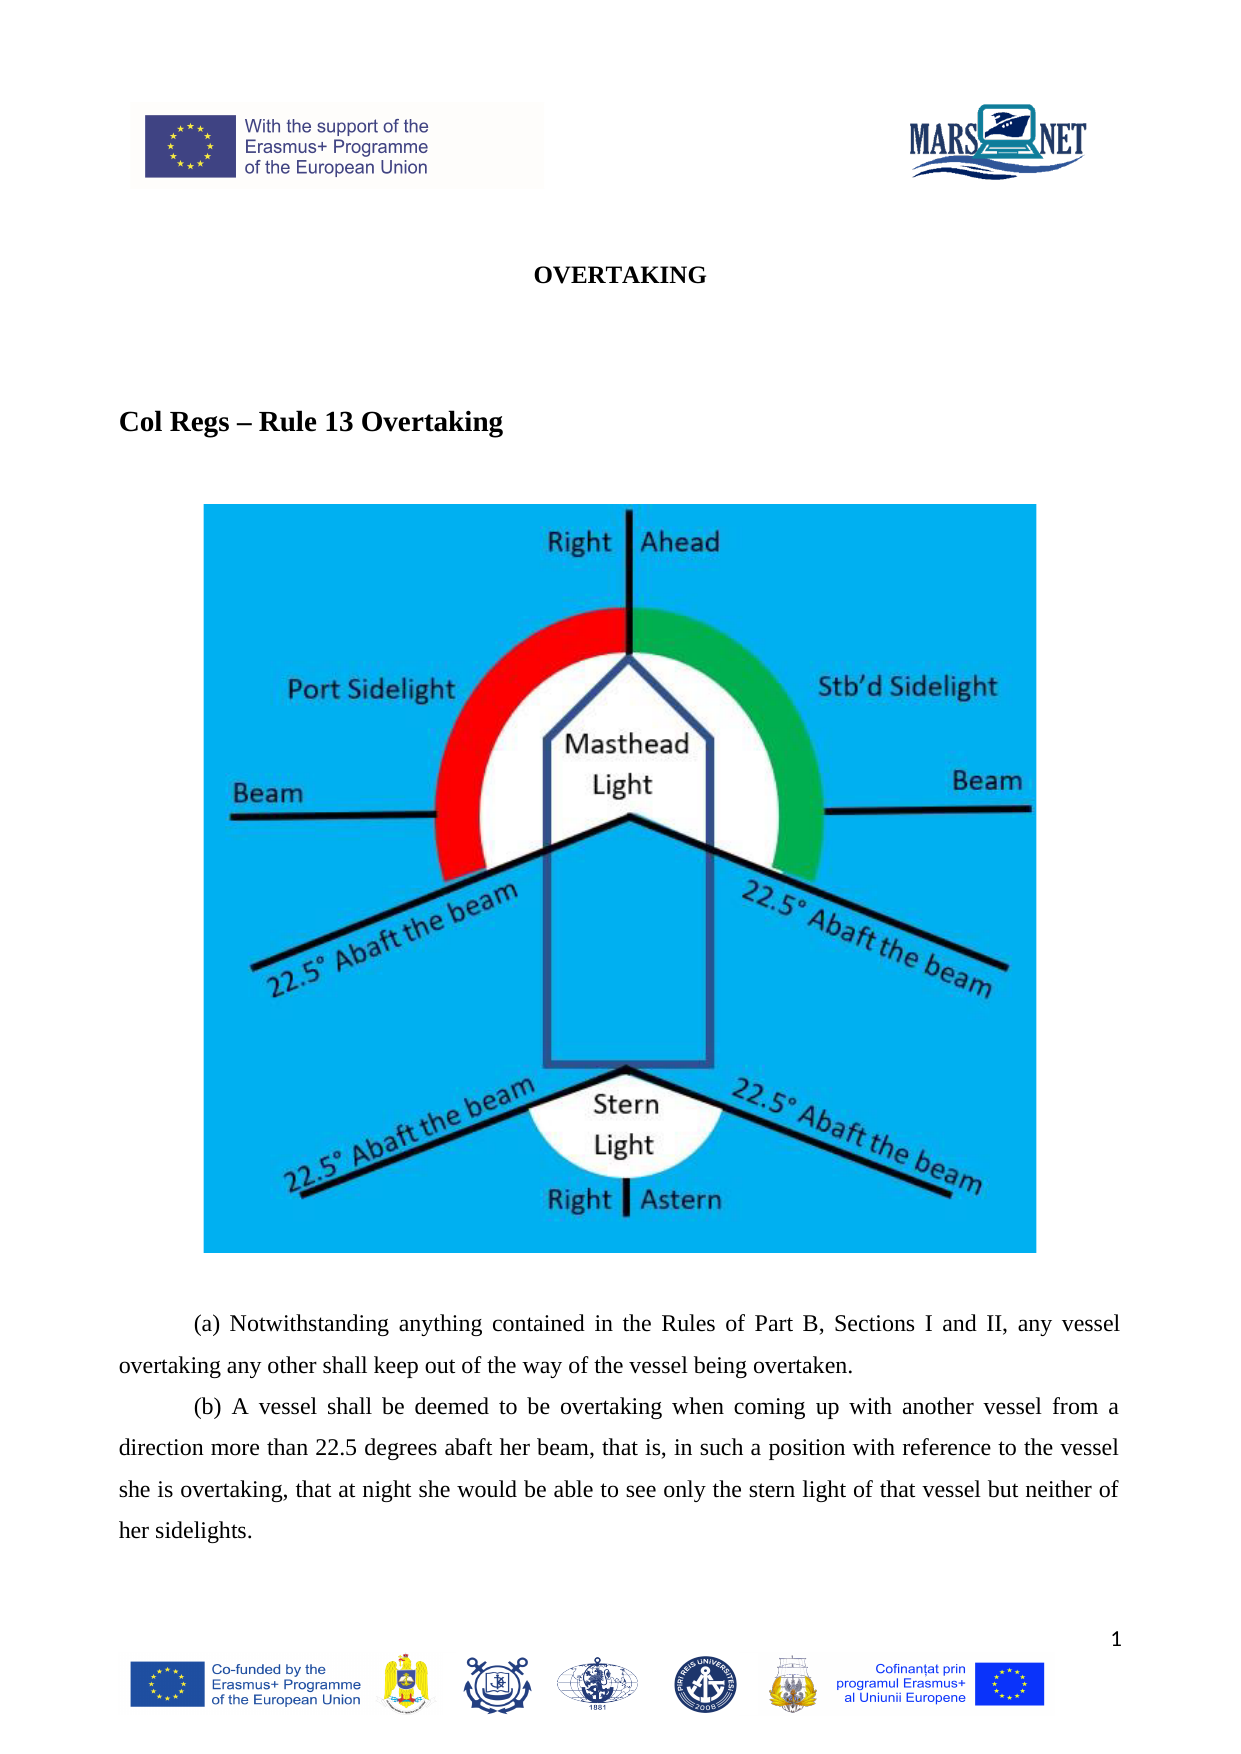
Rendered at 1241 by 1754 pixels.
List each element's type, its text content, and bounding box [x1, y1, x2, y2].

picture [884, 102, 1110, 188]
picture [118, 1652, 442, 1715]
text OVERTAKING [118, 260, 1122, 289]
text (b) A vessel shall be deemed to be overtaking when coming up with another vessel from a direction more than 22.5 degrees abaft her beam, that is, in such a position with reference to the vessel she is overtaking, that at night she would be able to see only the stern light of that vessel but neither of her sidelights. [118, 1392, 1122, 1544]
picture [130, 102, 545, 189]
picture [557, 1657, 638, 1710]
text (a) Notwithstanding anything contained in the Rules of Part B, Sections I and II, any vessel overtaking any other shall keep out of the way of the vessel being overtaken. [118, 1309, 1122, 1378]
picture [739, 1652, 1055, 1716]
text Col Regs – Rule 13 Overtaking [118, 404, 1122, 438]
picture [673, 1655, 738, 1714]
picture [454, 1657, 540, 1721]
